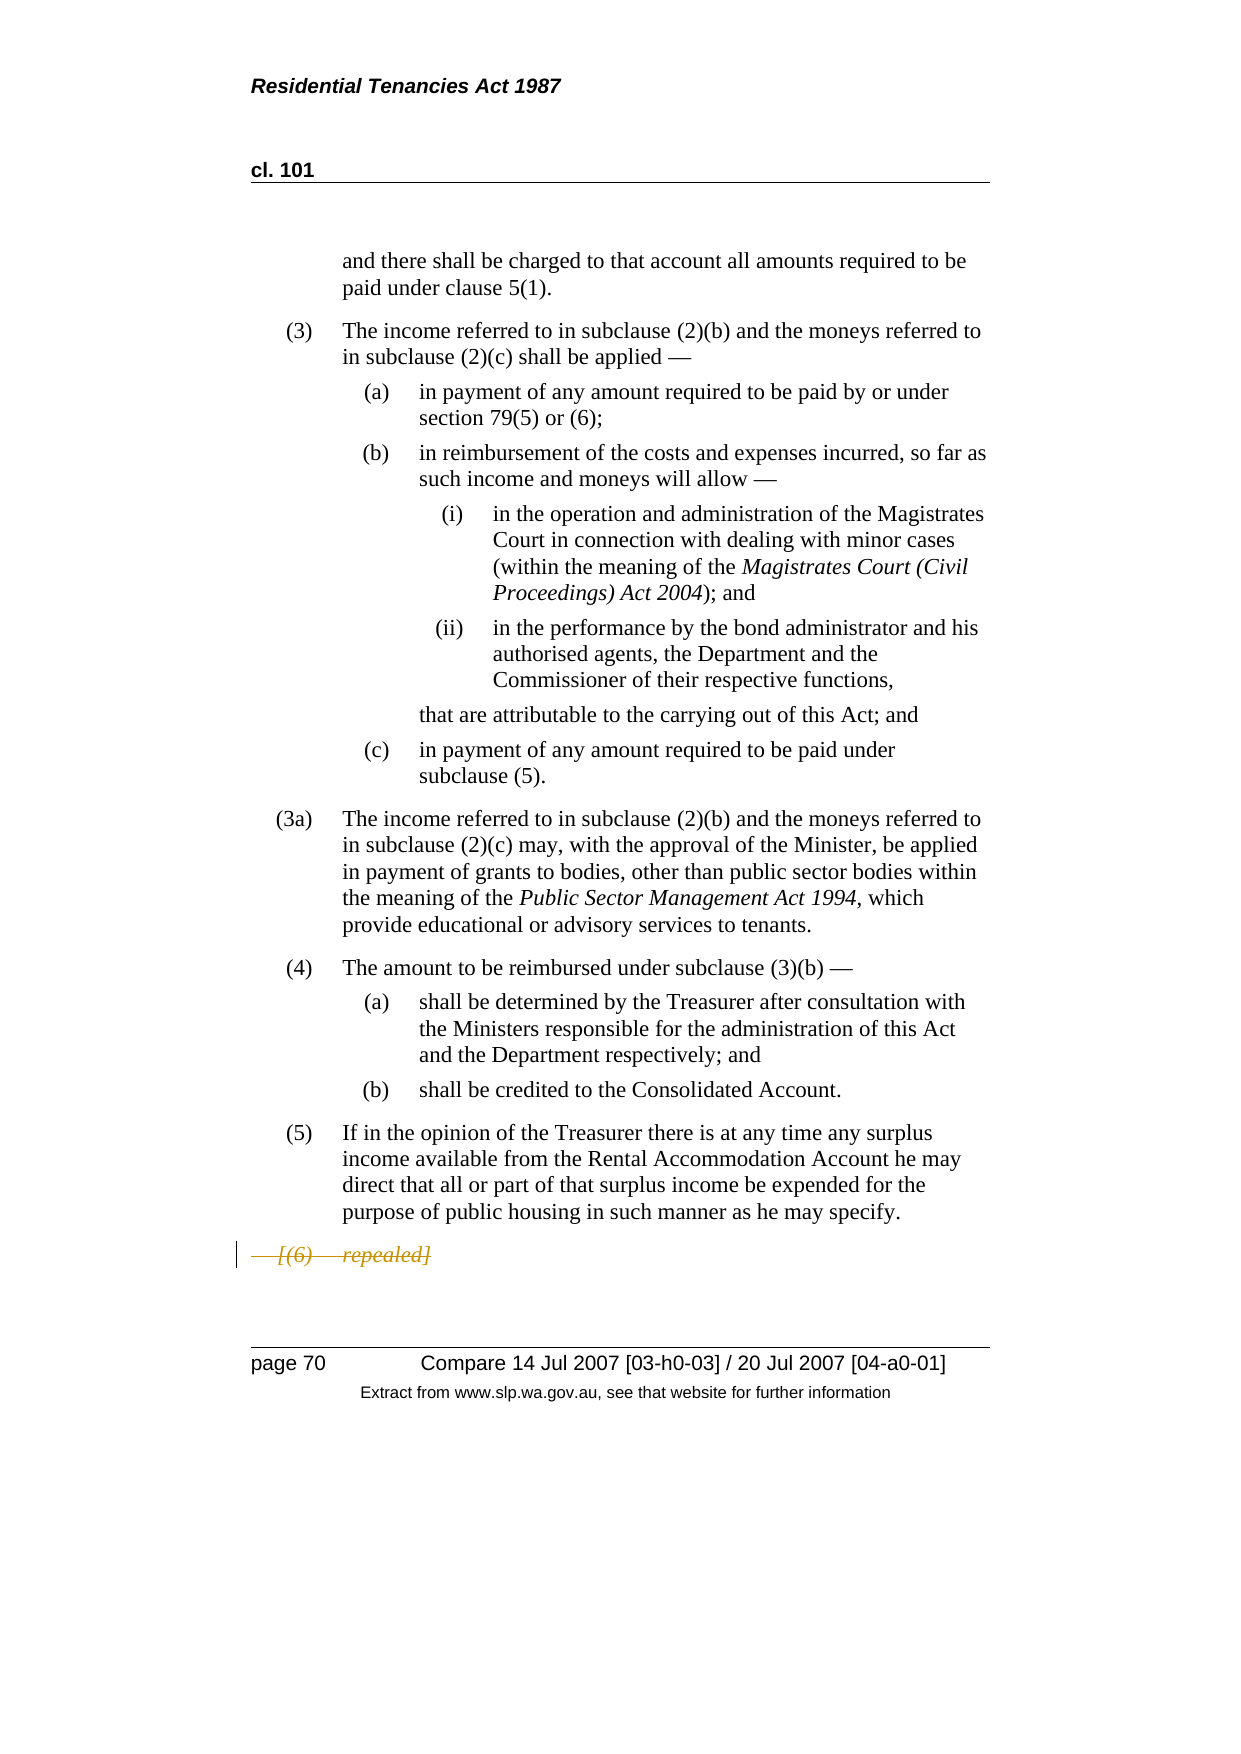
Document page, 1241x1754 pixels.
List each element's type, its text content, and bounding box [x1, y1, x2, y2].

text that are attributable to the carrying out of this Act; and [251, 701, 990, 727]
text (i) in the operation and administration of the Magistrates Court in connection with dealing with minor cases (within the meaning of the Magistrates Court (Civil Proceedings) Act 2004); and [251, 500, 990, 605]
text (3a) The income referred to in subclause (2)(b) and the moneys referred to in subclause (2)(c) may, with the approval of the Minister, be applied in payment of grants to bodies, other than public sector bodies within the meaning of the Public Sector Management Act 1994, which provide educational or advisory services to tenants. [251, 805, 990, 937]
text (3) The income referred to in subclause (2)(b) and the moneys referred to in subclause (2)(c) shall be applied — [251, 317, 990, 369]
text (b) shall be credited to the Consolidated Account. [251, 1076, 990, 1102]
text (c) in payment of any amount required to be paid under subclause (5). [251, 736, 990, 788]
text (a) in payment of any amount required to be paid by or under section 79(5) or (6); [251, 378, 990, 431]
text (5) If in the opinion of the Treasurer there is at any time any surplus income available from the Rental Accommodation Account he may direct that all or part of that surplus income be expended for the purpose of public housing in such manner as he may specify. [251, 1119, 990, 1224]
text (ii) in the performance by the bond administrator and his authorised agents, the Department and the Commissioner of their respective functions, [251, 614, 990, 693]
text (a) shall be determined by the Treasurer after consultation with the Ministers responsible for the administration of this Act and the Department respectively; and [251, 988, 990, 1067]
text (4) The amount to be reimbursed under subclause (3)(b) — [251, 954, 990, 980]
text (b) in reimbursement of the costs and expenses incurred, so far as such income and moneys will allow — [251, 439, 990, 492]
text and there shall be charged to that account all amounts required to be paid under clause 5(1). [251, 247, 990, 300]
